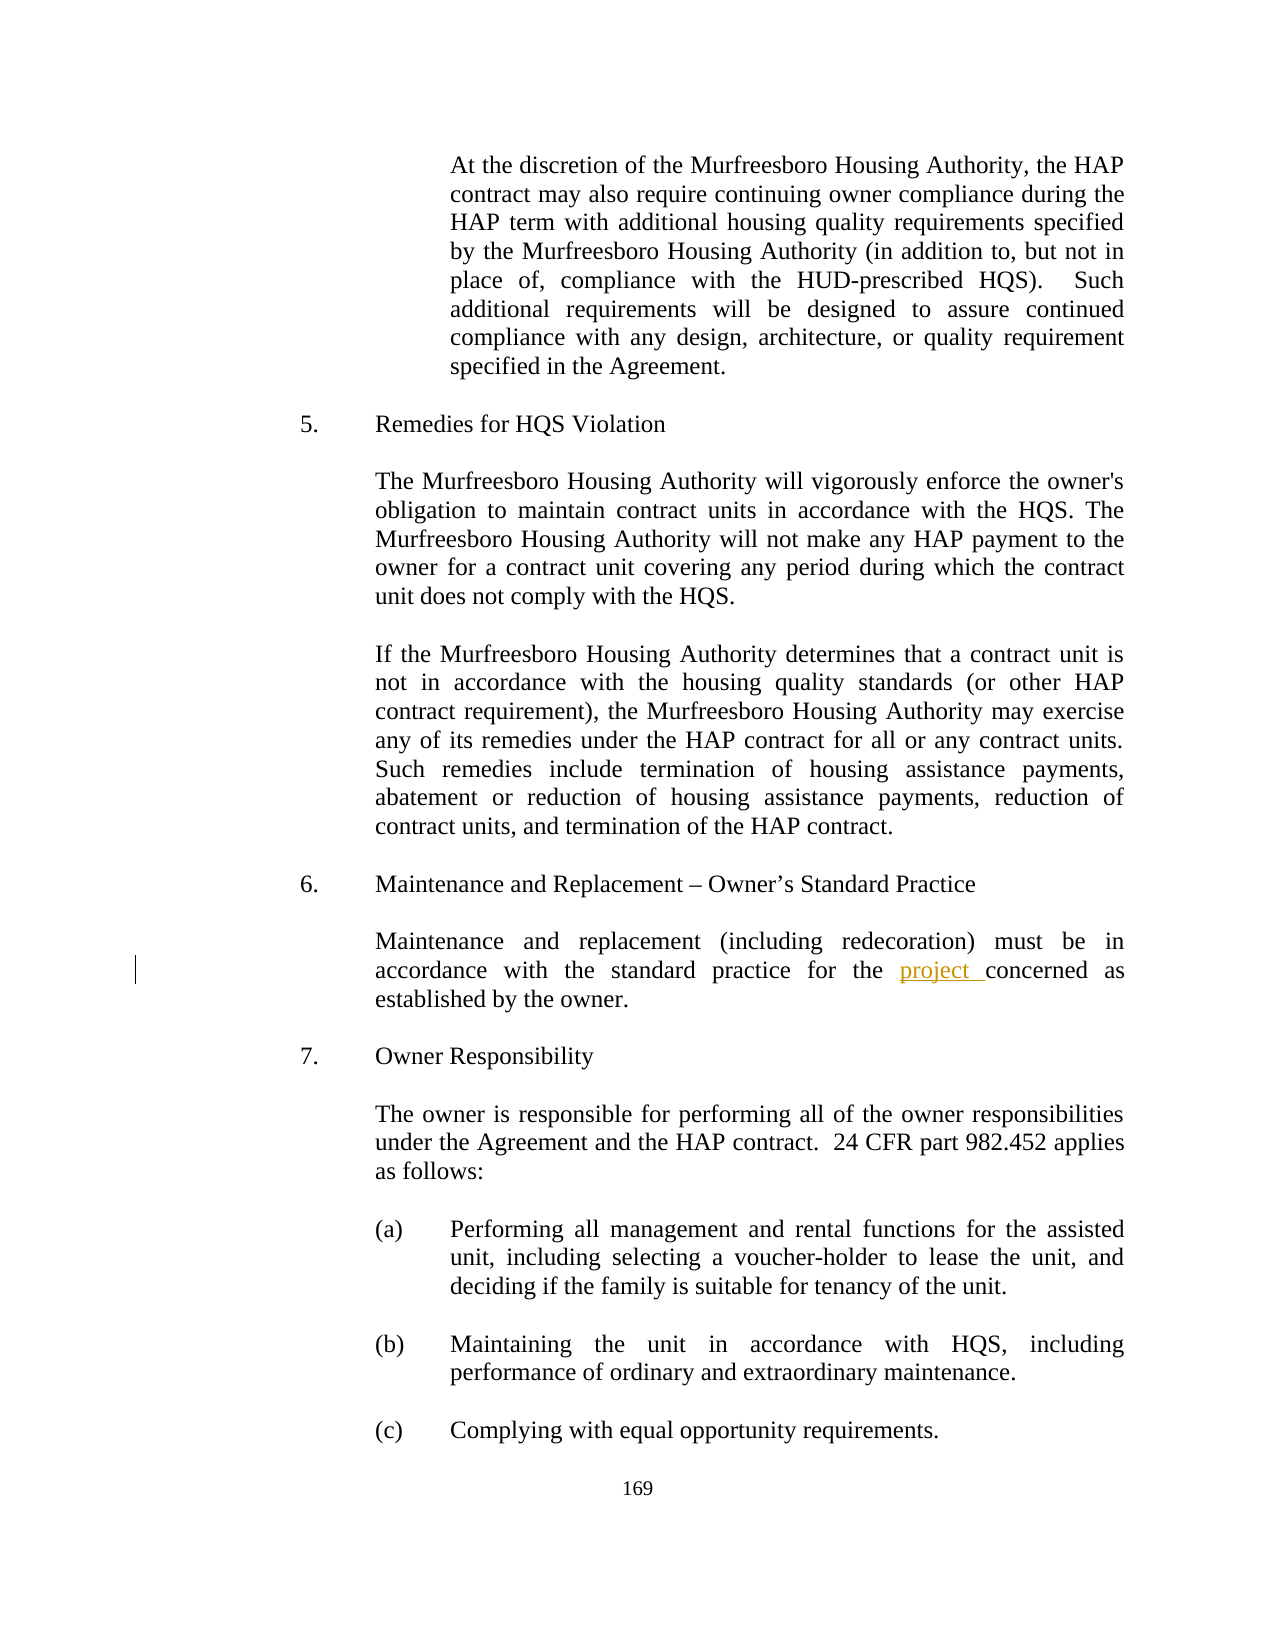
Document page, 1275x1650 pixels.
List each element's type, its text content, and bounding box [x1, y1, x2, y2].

list Owner Responsibility [300, 1041, 1125, 1070]
text (b) Maintaining the unit in accordance with HQS, including performance of ordinary and extraordinary maintenance. [375, 1329, 1125, 1386]
text (a) Performing all management and rental functions for the assisted unit, including selecting a voucher-holder to lease the unit, and deciding if the family is suitable for tenancy of the unit. [375, 1214, 1125, 1300]
list Remedies for HQS Violation [300, 409, 1125, 437]
text Maintenance and replacement (including redecoration) must be in accordance with the standard practice for the concerned as established by the owner. [375, 926, 1125, 1012]
text (c) Complying with equal opportunity requirements. [375, 1415, 1125, 1444]
text The owner is responsible for performing all of the owner responsibilities under the Agreement and the HAP contract. 24 CFR part 982.452 applies as follows: [375, 1099, 1125, 1185]
list Maintenance and Replacement – Owner’s Standard Practice [300, 869, 1125, 897]
text At the discretion of the Murfreesboro Housing Authority, the HAP contract may also require continuing owner compliance during the HAP term with additional housing quality requirements specified by the Murfreesboro Housing Authority (in addition to, but not in place of, compliance with the HUD-prescribed HQS). Such additional requirements will be designed to assure continued compliance with any design, architecture, or quality requirement specified in the Agreement. [450, 150, 1125, 380]
text The Murfreesboro Housing Authority will vigorously enforce the owner's obligation to maintain contract units in accordance with the HQS. The Murfreesboro Housing Authority will not make any HAP payment to the owner for a contract unit covering any period during which the contract unit does not comply with the HQS. [375, 466, 1125, 610]
text If the Murfreesboro Housing Authority determines that a contract unit is not in accordance with the housing quality standards (or other HAP contract requirement), the Murfreesboro Housing Authority may exercise any of its remedies under the HAP contract for all or any contract units. Such remedies include termination of housing assistance payments, abatement or reduction of housing assistance payments, reduction of contract units, and termination of the HAP contract. [375, 639, 1125, 840]
